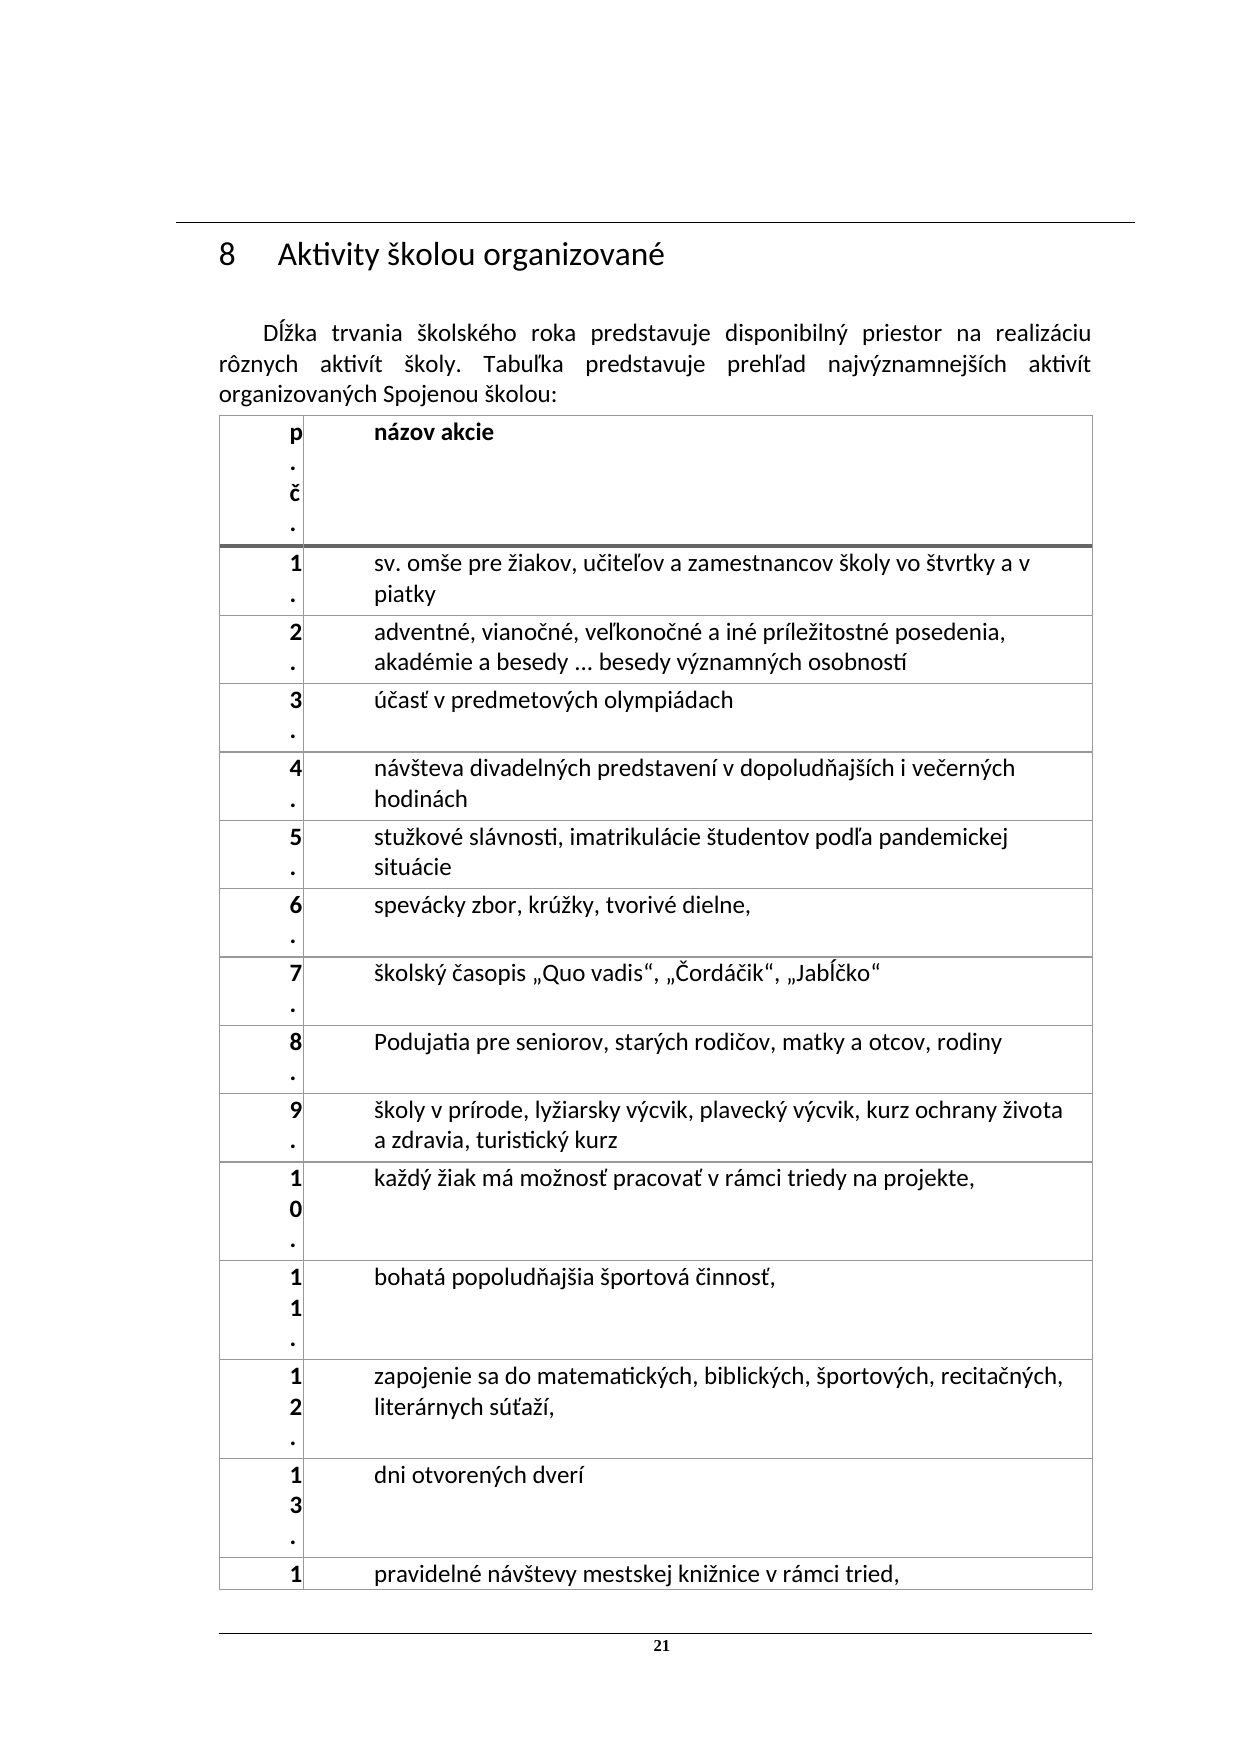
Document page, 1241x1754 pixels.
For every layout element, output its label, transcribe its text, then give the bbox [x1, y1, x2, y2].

table_cell školy v prírode, lyžiarsky výcvik, plavecký výcvik, kurz ochrany života a zdravia, turistický kurz [304, 1094, 1092, 1161]
table_cell školský časopis „Quo vadis“, „Čordáčik“, „Jabĺčko“ [304, 958, 1092, 1025]
text Dĺžka trvania školského roka predstavuje disponibilný priestor na realizáciu rôznych aktivít školy. Tabuľka predstavuje prehľad najvýznamnejších aktivít organizovaných Spojenou školou: [218, 317, 1092, 409]
table_cell návšteva divadelných predstavení v dopoludňajších i večerných hodinách [304, 753, 1092, 820]
table_cell 3. [220, 684, 303, 751]
table_cell sv. omše pre žiakov, učiteľov a zamestnancov školy vo štvrtky a v piatky [304, 548, 1092, 615]
table_cell 8. [220, 1026, 303, 1093]
table_cell 7. [220, 958, 303, 1025]
table_cell 6. [220, 889, 303, 956]
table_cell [304, 1558, 1092, 1588]
table_cell bohatá popoludňajšia športová činnosť, [304, 1261, 1092, 1359]
table_cell zapojenie sa do matematických, biblických, športových, recitačných, literárnych súťaží, [304, 1360, 1092, 1458]
table_header názov akcie [304, 416, 1092, 544]
table_cell 11. [220, 1261, 303, 1359]
table_cell 12. [220, 1360, 303, 1458]
table_cell Podujatia pre seniorov, starých rodičov, matky a otcov, rodiny [304, 1026, 1092, 1093]
table_cell 10. [220, 1163, 303, 1260]
table_cell 14. [220, 1558, 303, 1588]
table_cell 1. [220, 548, 303, 615]
table_cell každý žiak má možnosť pracovať v rámci triedy na projekte, [304, 1163, 1092, 1260]
table_header p.č. [220, 416, 303, 544]
table_cell účasť v predmetových olympiádach [304, 684, 1092, 751]
subtitle Aktivity školou organizované [218, 233, 1092, 274]
table_cell 4. [220, 753, 303, 820]
table_cell 13. [220, 1459, 303, 1557]
table_cell adventné, vianočné, veľkonočné a iné príležitostné posedenia, akadémie a besedy ... besedy významných osobností [304, 616, 1092, 683]
table_cell 5. [220, 821, 303, 888]
table_cell dni otvorených dverí [304, 1459, 1092, 1557]
table_cell 2. [220, 616, 303, 683]
table_cell 9. [220, 1094, 303, 1161]
table_cell stužkové slávnosti, imatrikulácie študentov podľa pandemickej situácie [304, 821, 1092, 888]
table_cell spevácky zbor, krúžky, tvorivé dielne, [304, 889, 1092, 956]
